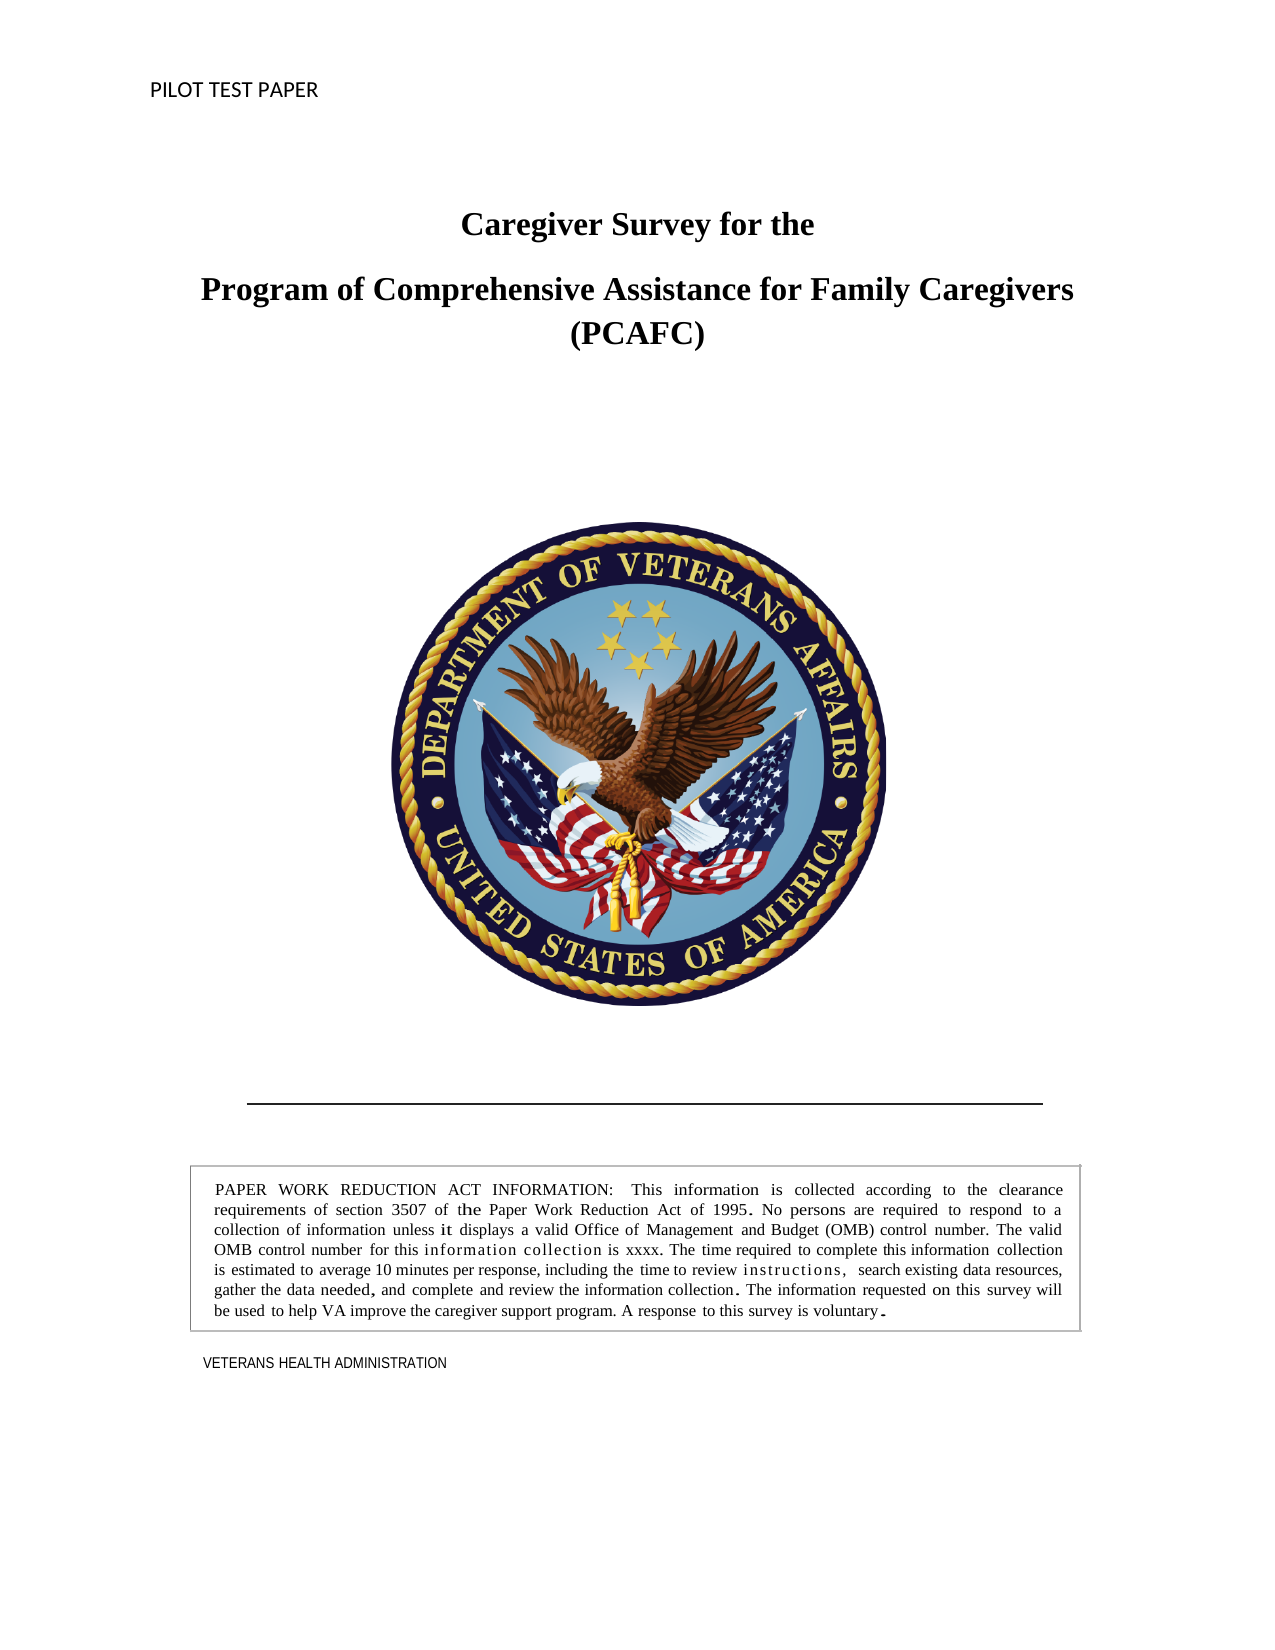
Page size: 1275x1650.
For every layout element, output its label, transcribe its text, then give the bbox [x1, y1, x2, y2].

text Caregiver Survey for the [150, 204, 1125, 243]
text Program of Comprehensive Assistance for Family Caregivers (PCAFC) [150, 269, 1125, 352]
picture [391, 522, 887, 1006]
text PAPER WORK REDUCTION ACT INFORMATION: This information is collected according to the clearance requirements of section 3507 of the Paper Work Reduction Act of 1995. No persons are required to respond to a collection of information unless it displays a valid Office of Management and Budget (OMB) control number. The valid OMB control number for this information collection is xxxx. The time required to complete this information collection is estimated to average 10 minutes per response, including the time to review instructions, search existing data resources, gather the data needed, and complete and review the information collection. The information requested on this survey will be used to help VA improve the caregiver support program. A response to this survey is voluntary. [214, 1180, 1063, 1319]
text VETERANS HEALTH ADMINISTRATION [203, 1353, 508, 1371]
